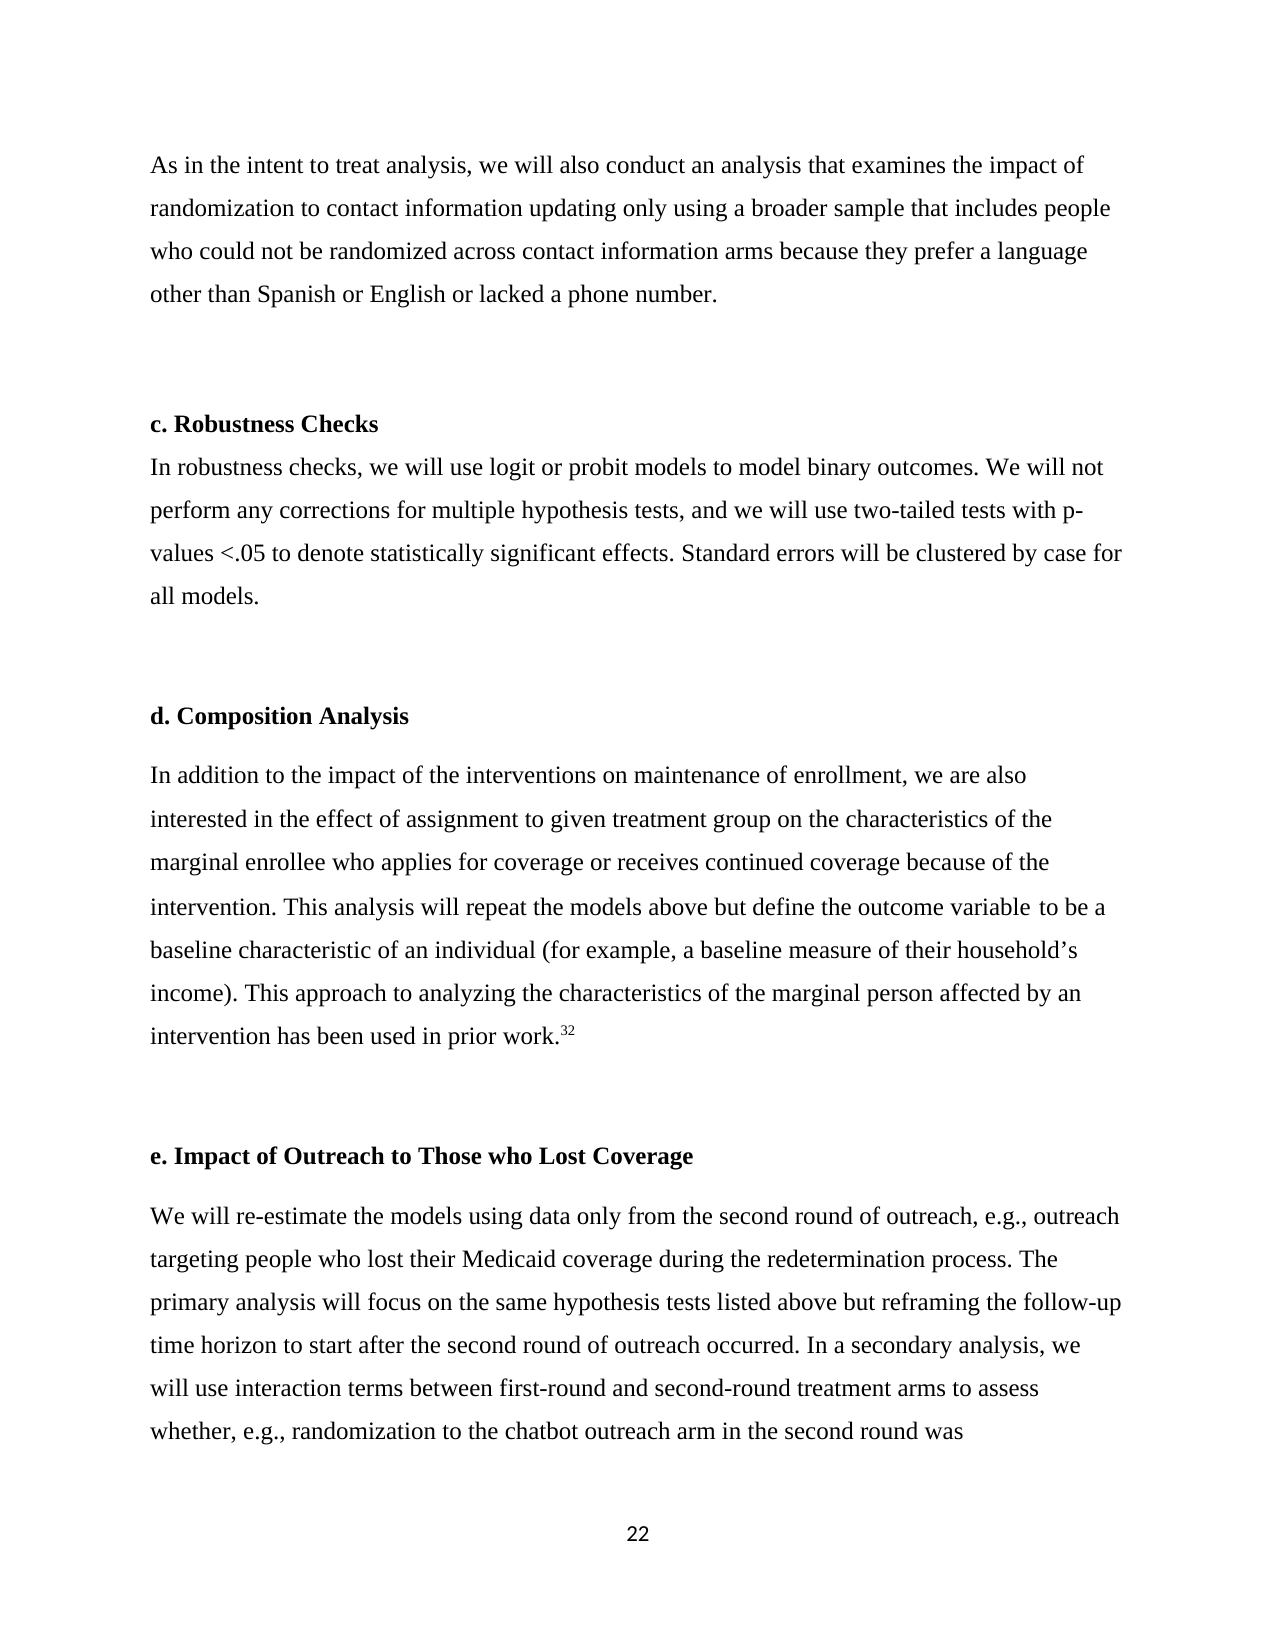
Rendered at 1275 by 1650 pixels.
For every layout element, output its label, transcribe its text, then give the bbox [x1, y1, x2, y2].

text c. Robustness Checks [150, 409, 1125, 437]
text d. Composition Analysis [150, 701, 1125, 729]
text As in the intent to treat analysis, we will also conduct an analysis that examines the impact of randomization to contact information updating only using a broader sample that includes people who could not be randomized across contact information arms because they prefer a language other than Spanish or English or lacked a phone number. [150, 150, 1125, 308]
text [150, 1201, 1125, 1445]
text In robustness checks, we will use logit or probit models to model binary outcomes. We will not perform any corrections for multiple hypothesis tests, and we will use two-tailed tests with p-values <.05 to denote statistically significant effects. Standard errors will be clustered by case for all models. [150, 452, 1125, 610]
text In addition to the impact of the interventions on maintenance of enrollment, we are also interested in the effect of assignment to given treatment group on the characteristics of the marginal enrollee who applies for coverage or receives continued coverage because of the intervention. This analysis will repeat the models above but define the outcome variable to be a baseline characteristic of an individual (for example, a baseline measure of their household’s income). This approach to analyzing the characteristics of the marginal person affected by an intervention has been used in prior work.32 [150, 761, 1125, 1050]
text e. Impact of Outreach to Those who Lost Coverage [150, 1141, 1125, 1170]
